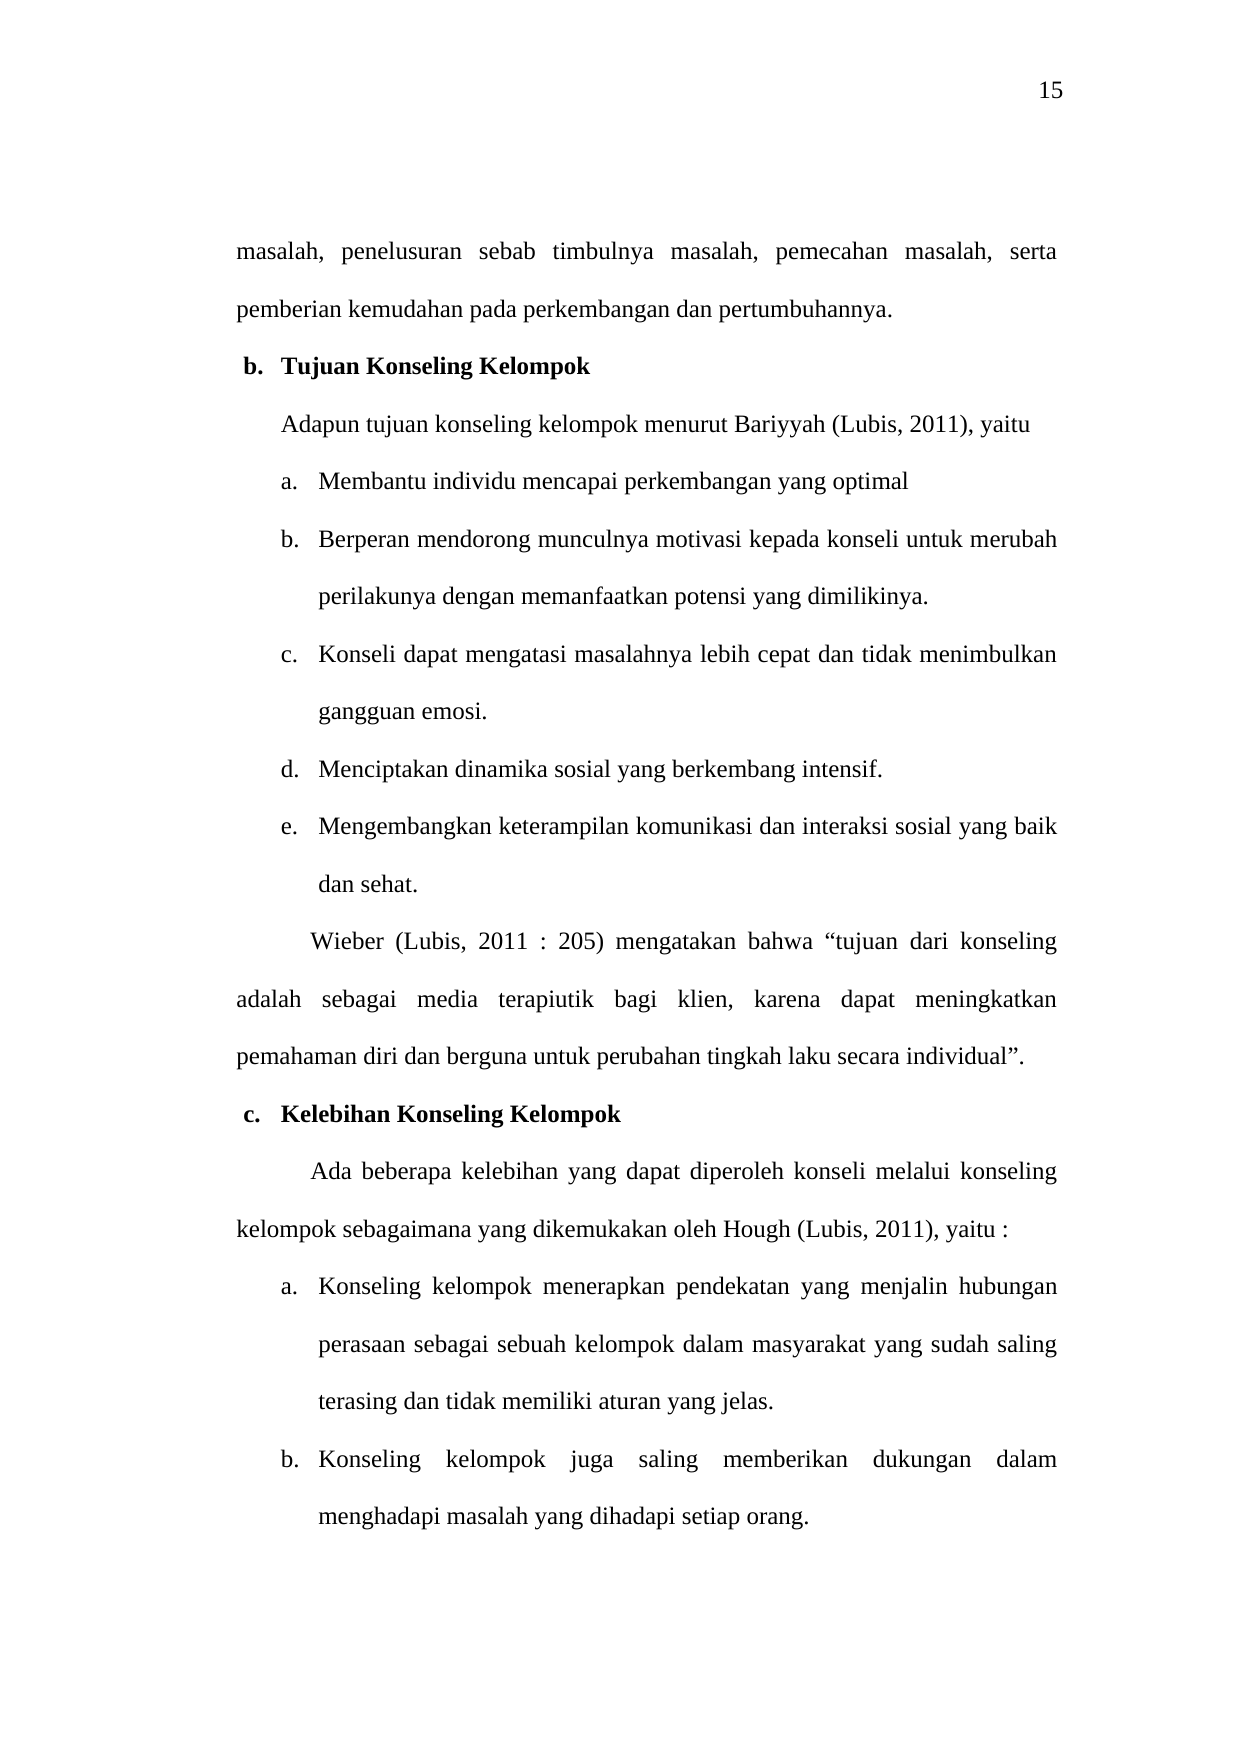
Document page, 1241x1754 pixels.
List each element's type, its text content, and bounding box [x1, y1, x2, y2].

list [236, 236, 1058, 322]
list Konseling kelompok juga saling memberikan dukungan dalam menghadapi masalah yang dihadapi setiap orang. [281, 1444, 1058, 1530]
list Kelebihan Konseling Kelompok [243, 1099, 1058, 1127]
list Berperan mendorong munculnya motivasi kepada konseli untuk merubah perilakunya dengan memanfaatkan potensi yang dimilikinya. [281, 524, 1058, 610]
list Konseling kelompok menerapkan pendekatan yang menjalin hubungan perasaan sebagai sebuah kelompok dalam masyarakat yang sudah saling terasing dan tidak memiliki aturan yang jelas. [281, 1271, 1058, 1415]
list Mengembangkan keterampilan komunikasi dan interaksi sosial yang baik dan sehat. [281, 811, 1058, 897]
list Adapun tujuan konseling kelompok menurut Bariyyah (Lubis, 2011), yaitu [281, 409, 1058, 437]
list Membantu individu mencapai perkembangan yang optimal [281, 466, 1058, 495]
list Tujuan Konseling Kelompok [243, 351, 984, 380]
list Ada beberapa kelebihan yang dapat diperoleh konseli melalui konseling kelompok sebagaimana yang dikemukakan oleh Hough (Lubis, 2011), yaitu : [236, 1156, 1058, 1242]
list Menciptakan dinamika sosial yang berkembang intensif. [281, 754, 1058, 782]
list Wieber (Lubis, 2011 : 205) mengatakan bahwa “tujuan dari konseling adalah sebagai media terapiutik bagi klien, karena dapat meningkatkan pemahaman diri dan berguna untuk perubahan tingkah laku secara individual”. [236, 926, 1058, 1070]
list Konseli dapat mengatasi masalahnya lebih cepat dan tidak menimbulkan gangguan emosi. [281, 639, 1058, 725]
